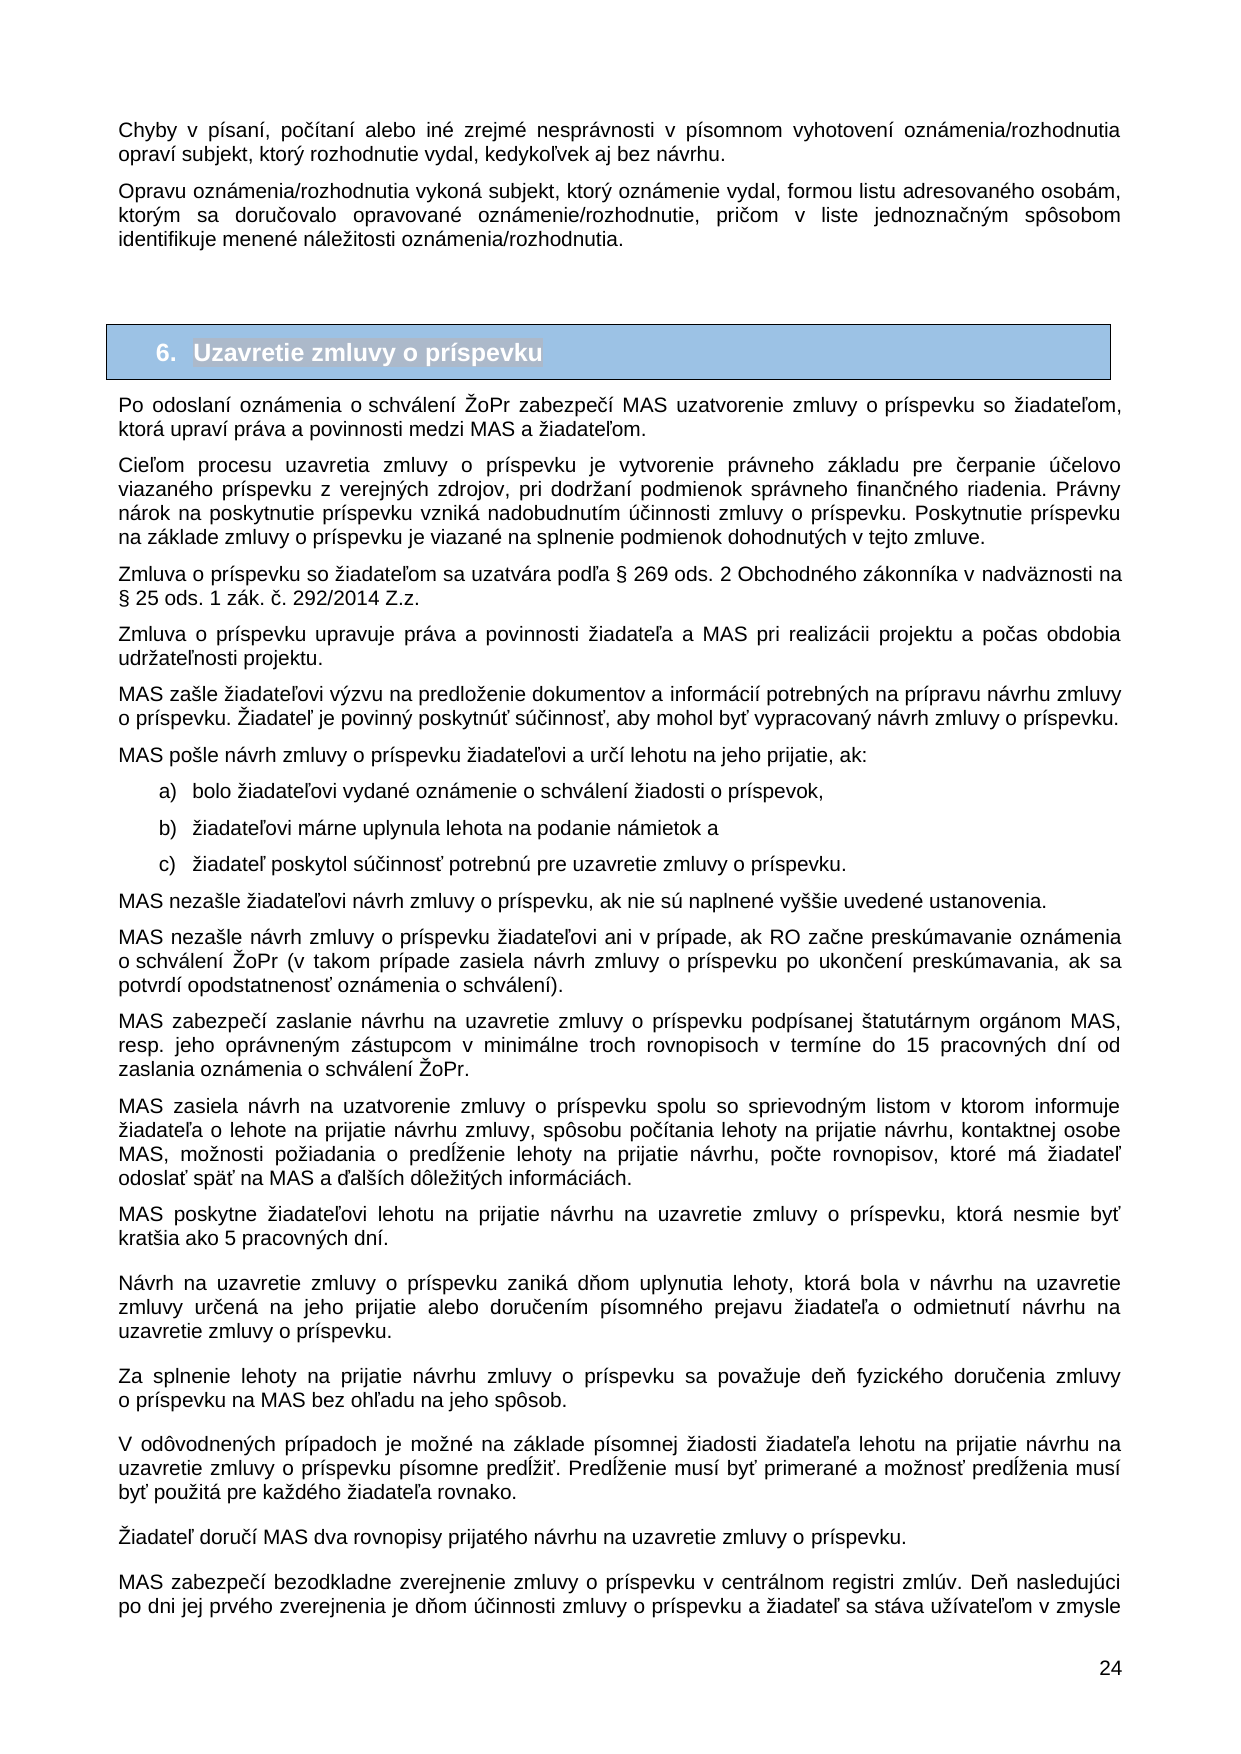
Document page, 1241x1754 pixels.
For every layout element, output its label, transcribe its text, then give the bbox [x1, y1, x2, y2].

text Chyby v písaní, počítaní alebo iné zrejmé nesprávnosti v písomnom vyhotovení oznámenia/rozhodnutia opraví subjekt, ktorý rozhodnutie vydal, kedykoľvek aj bez návrhu. [118, 118, 1122, 166]
text V odôvodnených prípadoch je možné na základe písomnej žiadosti žiadateľa lehotu na prijatie návrhu na uzavretie zmluvy o príspevku písomne predĺžiť. Predĺženie musí byť primerané a možnosť predĺženia musí byť použitá pre každého žiadateľa rovnako. [118, 1432, 1122, 1504]
text Po odoslaní oznámenia o schválení ŽoPr zabezpečí MAS uzatvorenie zmluvy o príspevku so žiadateľom, ktorá upraví práva a povinnosti medzi MAS a žiadateľom. [118, 393, 1122, 441]
text Zmluva o príspevku upravuje práva a povinnosti žiadateľa a MAS pri realizácii projektu a počas obdobia udržateľnosti projektu. [118, 622, 1122, 670]
list bolo žiadateľovi vydané oznámenie o schválení žiadosti o príspevok, [158, 779, 1122, 803]
text Za splnenie lehoty na prijatie návrhu zmluvy o príspevku sa považuje deň fyzického doručenia zmluvy o príspevku na MAS bez ohľadu na jeho spôsob. [118, 1363, 1122, 1411]
text MAS nezašle návrh zmluvy o príspevku žiadateľovi ani v prípade, ak RO začne preskúmavanie oznámenia o schválení ŽoPr (v takom prípade zasiela návrh zmluvy o príspevku po ukončení preskúmavania, ak sa potvrdí opodstatnenosť oznámenia o schválení). [118, 925, 1122, 997]
list žiadateľovi márne uplynula lehota na podanie námietok a [158, 816, 1122, 839]
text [118, 1570, 1122, 1618]
text MAS poskytne žiadateľovi lehotu na prijatie návrhu na uzavretie zmluvy o príspevku, ktorá nesmie byť kratšia ako 5 pracovných dní. [118, 1202, 1122, 1250]
list žiadateľ poskytol súčinnosť potrebnú pre uzavretie zmluvy o príspevku. [158, 852, 1122, 876]
text Zmluva o príspevku so žiadateľom sa uzatvára podľa § 269 ods. 2 Obchodného zákonníka v nadväznosti na § 25 ods. 1 zák. č. 292/2014 Z.z. [118, 561, 1122, 609]
table_header Uzavretie zmluvy o príspevku [107, 325, 1110, 379]
text MAS pošle návrh zmluvy o príspevku žiadateľovi a určí lehotu na jeho prijatie, ak: [118, 743, 1122, 767]
text MAS nezašle žiadateľovi návrh zmluvy o príspevku, ak nie sú naplnené vyššie uvedené ustanovenia. [118, 888, 1122, 912]
text MAS zašle žiadateľovi výzvu na predloženie dokumentov a informácií potrebných na prípravu návrhu zmluvy o príspevku. Žiadateľ je povinný poskytnúť súčinnosť, aby mohol byť vypracovaný návrh zmluvy o príspevku. [118, 682, 1122, 730]
text MAS zabezpečí zaslanie návrhu na uzavretie zmluvy o príspevku podpísanej štatutárnym orgánom MAS, resp. jeho oprávneným zástupcom v minimálne troch rovnopisoch v termíne do 15 pracovných dní od zaslania oznámenia o schválení ŽoPr. [118, 1009, 1122, 1081]
text Opravu oznámenia/rozhodnutia vykoná subjekt, ktorý oznámenie vydal, formou listu adresovaného osobám, ktorým sa doručovalo opravované oznámenie/rozhodnutie, pričom v liste jednoznačným spôsobom identifikuje menené náležitosti oznámenia/rozhodnutia. [118, 178, 1122, 250]
text Cieľom procesu uzavretia zmluvy o príspevku je vytvorenie právneho základu pre čerpanie účelovo viazaného príspevku z verejných zdrojov, pri dodržaní podmienok správneho finančného riadenia. Právny nárok na poskytnutie príspevku vzniká nadobudnutím účinnosti zmluvy o príspevku. Poskytnutie príspevku na základe zmluvy o príspevku je viazané na splnenie podmienok dohodnutých v tejto zmluve. [118, 453, 1122, 549]
text MAS zasiela návrh na uzatvorenie zmluvy o príspevku spolu so sprievodným listom v ktorom informuje žiadateľa o lehote na prijatie návrhu zmluvy, spôsobu počítania lehoty na prijatie návrhu, kontaktnej osobe MAS, možnosti požiadania o predĺženie lehoty na prijatie návrhu, počte rovnopisov, ktoré má žiadateľ odoslať späť na MAS a ďalších dôležitých informáciách. [118, 1094, 1122, 1189]
text Návrh na uzavretie zmluvy o príspevku zaniká dňom uplynutia lehoty, ktorá bola v návrhu na uzavretie zmluvy určená na jeho prijatie alebo doručením písomného prejavu žiadateľa o odmietnutí návrhu na uzavretie zmluvy o príspevku. [118, 1271, 1122, 1343]
text Žiadateľ doručí MAS dva rovnopisy prijatého návrhu na uzavretie zmluvy o príspevku. [118, 1525, 1122, 1549]
